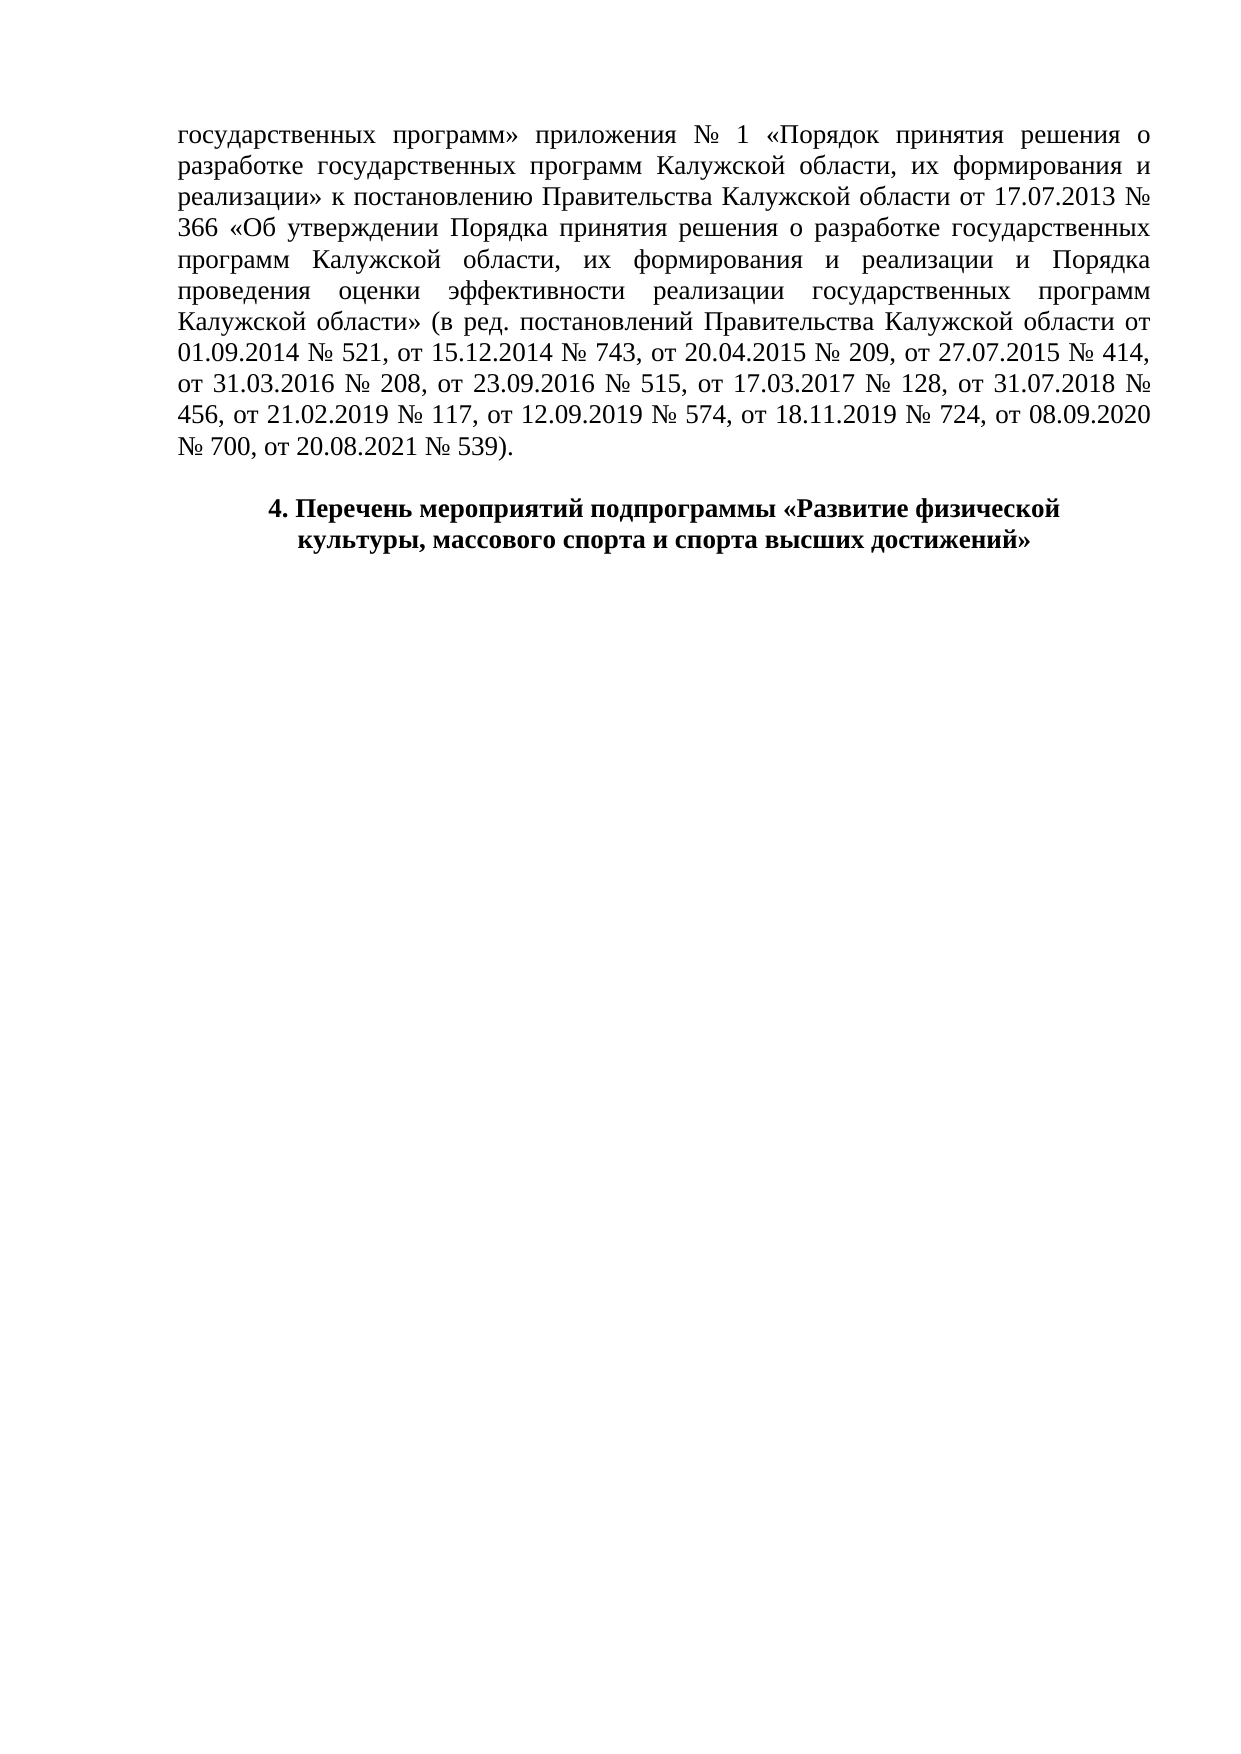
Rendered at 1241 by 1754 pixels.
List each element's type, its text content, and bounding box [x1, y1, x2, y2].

title культуры, массового спорта и спорта высших достижений» [177, 523, 1152, 554]
title 4. Перечень мероприятий подпрограммы «Развитие физической [177, 492, 1152, 523]
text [177, 118, 1152, 461]
